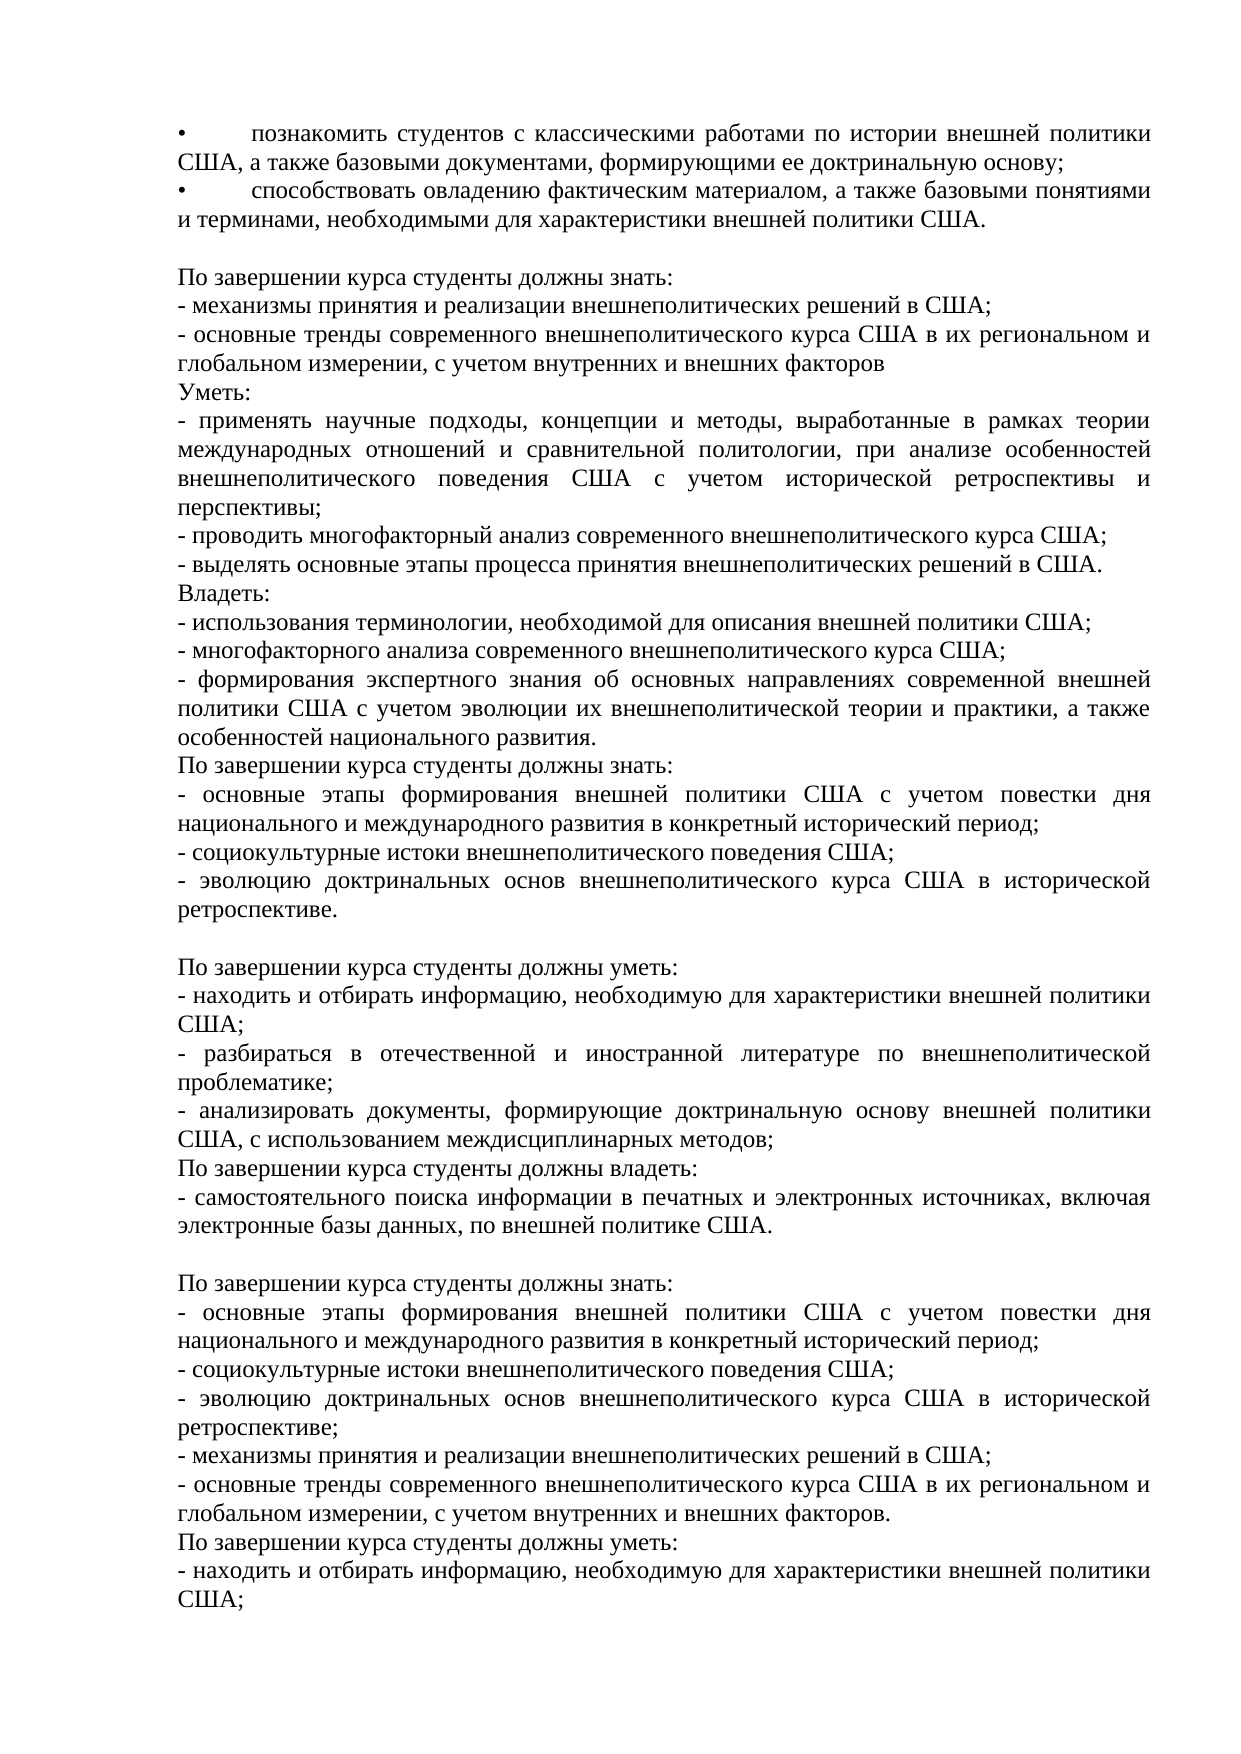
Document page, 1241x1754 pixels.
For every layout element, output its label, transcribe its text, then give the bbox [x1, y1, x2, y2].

text • познакомить студентов с классическими работами по истории внешней политики США, а также базовыми документами, формирующими ее доктринальную основу; [177, 118, 1152, 176]
text - использования терминологии, необходимой для описания внешней политики США; [177, 607, 1152, 636]
text - механизмы принятия и реализации внешнеполитических решений в США; [177, 291, 1152, 319]
text - социокультурные истоки внешнеполитического поведения США; [177, 837, 1152, 866]
text - социокультурные истоки внешнеполитического поведения США; [177, 1354, 1152, 1383]
text По завершении курса студенты должны уметь: [177, 1527, 1152, 1556]
text По завершении курса студенты должны знать: [177, 262, 1152, 291]
text - основные этапы формирования внешней политики США с учетом повестки дня национального и международного развития в конкретный исторический период; [177, 779, 1152, 837]
text Владеть: [177, 578, 1152, 607]
text • способствовать овладению фактическим материалом, а также базовыми понятиями и терминами, необходимыми для характеристики внешней политики США. [177, 176, 1152, 233]
text - выделять основные этапы процесса принятия внешнеполитических решений в США. [177, 549, 1152, 578]
text По завершении курса студенты должны уметь: [177, 952, 1152, 981]
text - многофакторного анализа современного внешнеполитического курса США; [177, 636, 1152, 664]
text - механизмы принятия и реализации внешнеполитических решений в США; [177, 1441, 1152, 1469]
text - самостоятельного поиска информации в печатных и электронных источниках, включая электронные базы данных, по внешней политике США. [177, 1182, 1152, 1239]
text - находить и отбирать информацию, необходимую для характеристики внешней политики США; [177, 1556, 1152, 1613]
text По завершении курса студенты должны владеть: [177, 1153, 1152, 1182]
text - основные тренды современного внешнеполитического курса США в их региональном и глобальном измерении, с учетом внутренних и внешних факторов [177, 319, 1152, 377]
text По завершении курса студенты должны знать: [177, 1268, 1152, 1297]
text - находить и отбирать информацию, необходимую для характеристики внешней политики США; [177, 981, 1152, 1038]
text - эволюцию доктринальных основ внешнеполитического курса США в исторической ретроспективе. [177, 866, 1152, 923]
text - анализировать документы, формирующие доктринальную основу внешней политики США, с использованием междисциплинарных методов; [177, 1096, 1152, 1153]
text По завершении курса студенты должны знать: [177, 751, 1152, 779]
text - разбираться в отечественной и иностранной литературе по внешнеполитической проблематике; [177, 1038, 1152, 1096]
text Уметь: [177, 377, 1152, 406]
text - основные этапы формирования внешней политики США с учетом повестки дня национального и международного развития в конкретный исторический период; [177, 1297, 1152, 1354]
text - формирования экспертного знания об основных направлениях современной внешней политики США с учетом эволюции их внешнеполитической теории и практики, а также особенностей национального развития. [177, 664, 1152, 751]
text - проводить многофакторный анализ современного внешнеполитического курса США; [177, 521, 1152, 549]
text - эволюцию доктринальных основ внешнеполитического курса США в исторической ретроспективе; [177, 1383, 1152, 1441]
text - основные тренды современного внешнеполитического курса США в их региональном и глобальном измерении, с учетом внутренних и внешних факторов. [177, 1469, 1152, 1527]
text - применять научные подходы, концепции и методы, выработанные в рамках теории международных отношений и сравнительной политологии, при анализе особенностей внешнеполитического поведения США с учетом исторической ретроспективы и перспективы; [177, 406, 1152, 521]
